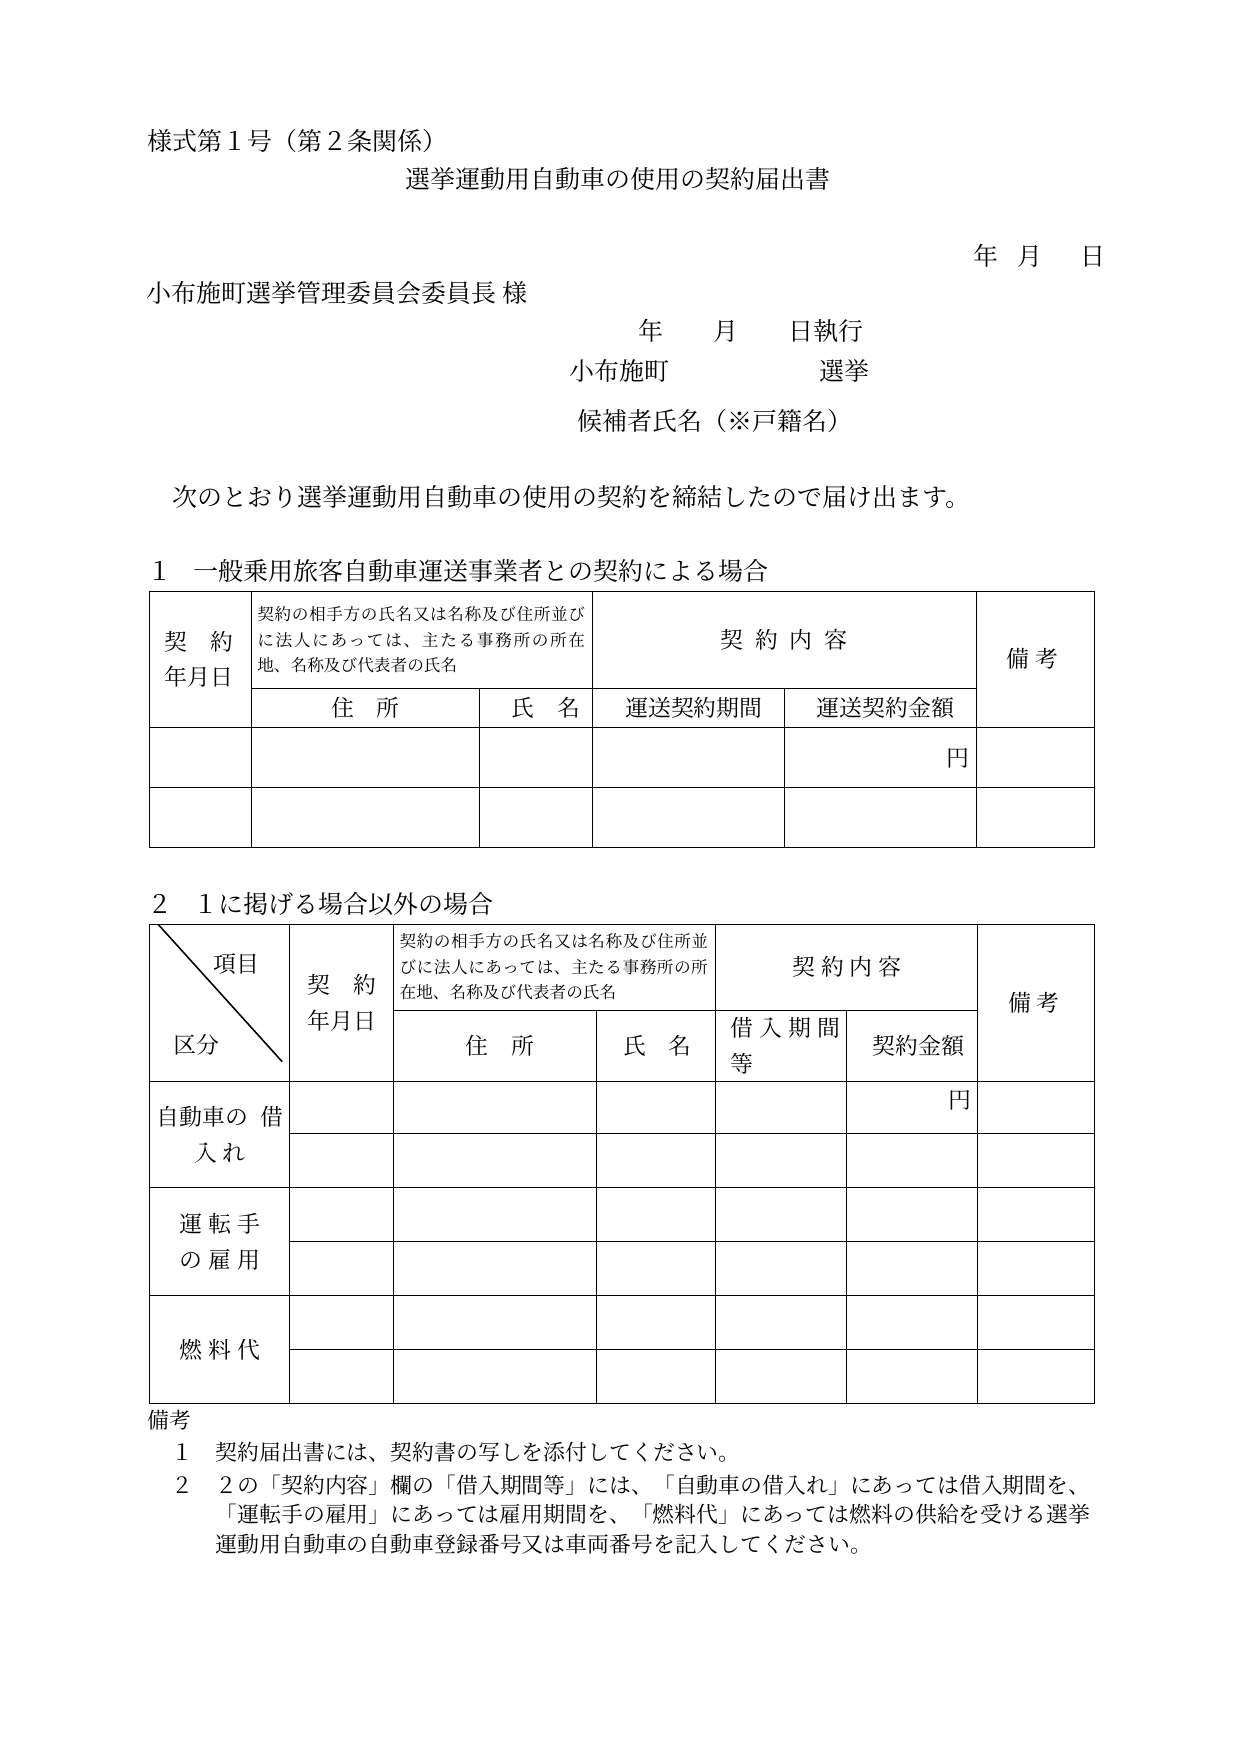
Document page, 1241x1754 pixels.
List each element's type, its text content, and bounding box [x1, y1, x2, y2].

table_header 契 約 年月日 [290, 925, 393, 1081]
table_cell [785, 788, 976, 847]
table_header 備 考 [977, 592, 1094, 727]
table_cell [716, 1134, 846, 1187]
table_cell [847, 1242, 977, 1295]
table_cell [252, 728, 479, 787]
table_cell 運送契約金額 [785, 689, 976, 727]
table_cell [290, 1134, 393, 1187]
table_cell [597, 1242, 715, 1295]
list 契約届出書には、契約書の写しを添付してください。 [171, 1437, 1105, 1467]
table_cell 円 [785, 728, 976, 787]
table_cell [978, 1134, 1094, 1187]
table_cell [290, 1082, 393, 1133]
table_cell 運送契約期間 [593, 689, 784, 727]
table_cell 住 所 [394, 1011, 596, 1081]
table_cell [394, 1350, 596, 1403]
list 一般乗用旅客自動車運送事業者との契約による場合 [148, 552, 1105, 588]
table_cell [977, 788, 1094, 847]
table_cell [716, 1350, 846, 1403]
text 年 月 日 [146, 236, 1105, 272]
table_header 契 約 内 容 [716, 925, 977, 1009]
table_cell [716, 1082, 846, 1133]
table_cell [394, 1082, 596, 1133]
text 小布施町 選挙 [240, 351, 1105, 387]
table_cell [978, 1082, 1094, 1133]
table_cell [597, 1134, 715, 1187]
table_header 備 考 [978, 925, 1094, 1081]
table_cell 自動車の 借 入 れ [150, 1082, 289, 1187]
table_cell [847, 1188, 977, 1241]
table_cell [394, 1188, 596, 1241]
table_cell [480, 728, 592, 787]
table_cell 住 所 [252, 689, 479, 727]
table_cell [593, 728, 784, 787]
table_cell [597, 1350, 715, 1403]
table_cell 円 [847, 1082, 977, 1133]
table_cell [150, 788, 251, 847]
table_cell [593, 788, 784, 847]
table_cell [716, 1188, 846, 1241]
text 選挙運動用自動車の使用の契約届出書 [240, 160, 996, 196]
table_cell 借入期間等 [716, 1011, 846, 1081]
table_cell 氏 名 [597, 1011, 715, 1081]
table_header 契約の相手方の氏名又は名称及び住所並びに法人にあっては、主たる事務所の所在地、名称及び代表者の氏名 [394, 925, 715, 1009]
table_cell [978, 1242, 1094, 1295]
table_cell [290, 1296, 393, 1349]
table_cell [977, 728, 1094, 787]
text 次のとおり選挙運動用自動車の使用の契約を締結したので届け出ます。 [173, 477, 1105, 513]
table_cell [716, 1296, 846, 1349]
table_cell [847, 1296, 977, 1349]
table_header 契 約 内 容 [593, 592, 976, 688]
table_cell 運 転 手 の 雇 用 [150, 1188, 289, 1295]
table_cell [394, 1242, 596, 1295]
table_cell [480, 788, 592, 847]
table_cell [597, 1296, 715, 1349]
table_cell [394, 1134, 596, 1187]
table_cell [597, 1082, 715, 1133]
table_header 契 約 年月日 [150, 592, 251, 727]
table_cell [252, 788, 479, 847]
table_cell [290, 1242, 393, 1295]
list ２の「契約内容」欄の「借入期間等」には、「自動車の借入れ」にあっては借入期間を、「運転手の雇用」にあっては雇用期間を、「燃料代」にあっては燃料の供給を受ける選挙運動用自動車の自動車登録番号又は車両番号を記入してください。 [171, 1469, 1105, 1559]
table_cell [290, 1350, 393, 1403]
text 候補者氏名（※戸籍名） [148, 402, 1007, 438]
table_cell 燃 料 代 [150, 1296, 289, 1403]
table_cell [978, 1350, 1094, 1403]
table_cell [978, 1188, 1094, 1241]
table_header 契約の相手方の氏名又は名称及び住所並びに法人にあっては、主たる事務所の所在地、名称及び代表者の氏名 [252, 592, 592, 688]
table_cell 契約金額 [847, 1011, 977, 1081]
table_cell [716, 1242, 846, 1295]
table_header [150, 925, 289, 1081]
text 小布施町選挙管理委員会委員長 様 [146, 274, 1105, 310]
table_cell [394, 1296, 596, 1349]
list １に掲げる場合以外の場合 [148, 885, 1105, 921]
text 年 月 日執行 [240, 312, 1080, 348]
table_cell [290, 1188, 393, 1241]
table_cell [847, 1134, 977, 1187]
table_cell [597, 1188, 715, 1241]
text 備考 [148, 1404, 1105, 1434]
table_cell [150, 728, 251, 787]
table_cell [978, 1296, 1094, 1349]
table_cell 氏 名 [480, 689, 592, 727]
table_cell [847, 1350, 977, 1403]
